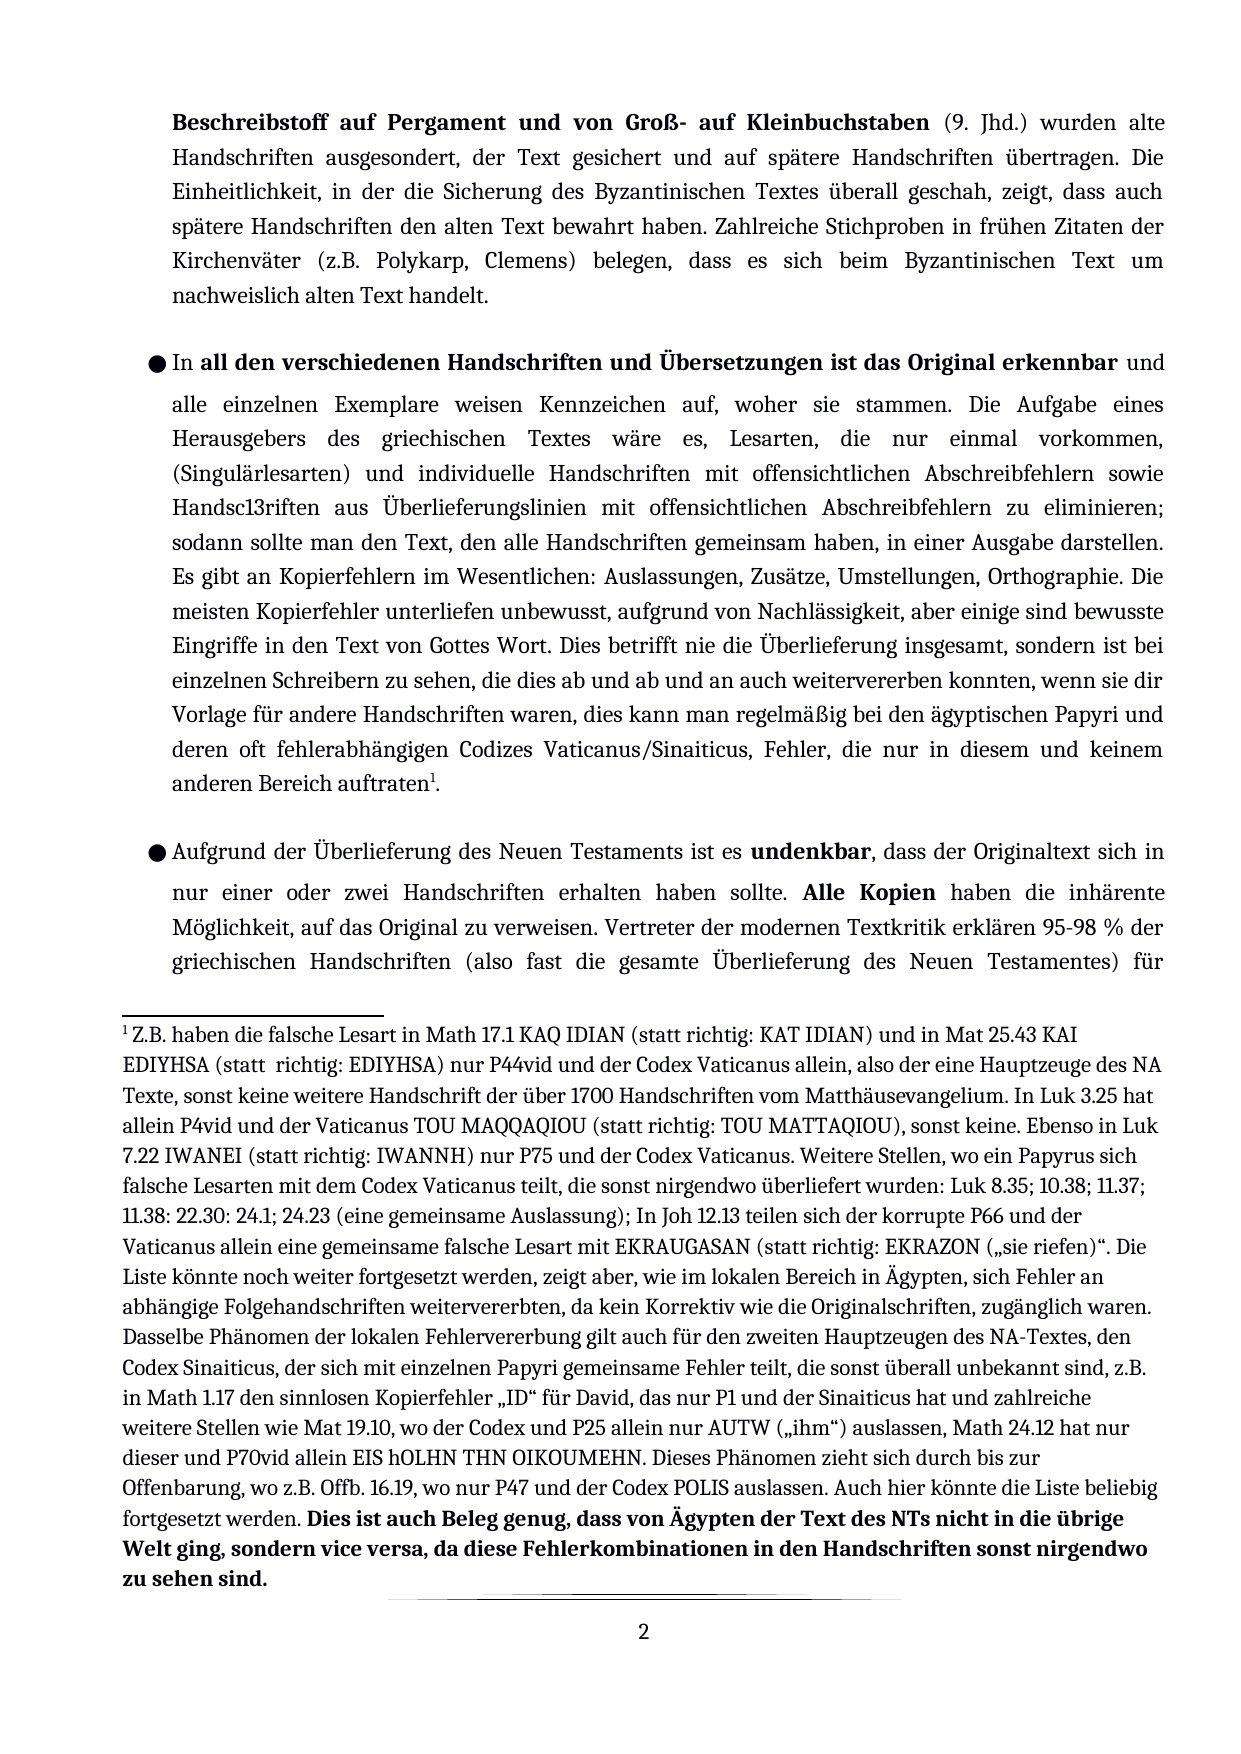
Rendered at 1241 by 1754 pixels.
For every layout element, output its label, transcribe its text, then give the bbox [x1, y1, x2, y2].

list In all den verschiedenen Handschriften und Übersetzungen ist das Original erkennbar und alle einzelnen Exemplare weisen Kennzeichen auf, woher sie stammen. Die Aufgabe eines Herausgebers des griechischen Textes wäre es, Lesarten, die nur einmal vorkommen, (Singulärlesarten) und individuelle Handschriften mit offensichtlichen Abschreibfehlern sowie Handsc13riften aus Überlieferungslinien mit offensichtlichen Abschreibfehlern zu eliminieren; sodann sollte man den Text, den alle Handschriften gemeinsam haben, in einer Ausgabe darstellen. Es gibt an Kopierfehlern im Wesentlichen: Auslassungen, Zusätze, Umstellungen, Orthographie. Die meisten Kopierfehler unterliefen unbewusst, aufgrund von Nachlässigkeit, aber einige sind bewusste Eingriffe in den Text von Gottes Wort. Dies betrifft nie die Überlieferung insgesamt, sondern ist bei einzelnen Schreibern zu sehen, die dies ab und ab und an auch weitervererben konnten, wenn sie dir Vorlage für andere Handschriften waren, dies kann man regelmäßig bei den ägyptischen Papyri und deren oft fehlerabhängigen Codizes Vaticanus/Sinaiticus, Fehler, die nur in diesem und keinem anderen Bereich auftraten. [147, 337, 1165, 797]
list Aufgrund der Überlieferung des Neuen Testaments ist es undenkbar, dass der Originaltext sich in nur einer oder zwei Handschriften erhalten haben sollte. Alle Kopien haben die inhärente Möglichkeit, auf das Original zu verweisen. Vertreter der modernen Textkritik erklären 95-98 % der griechischen Handschriften (also fast die gesamte Überlieferung des Neuen Testamentes) für korrupt und deklarieren ein paar wenige Handschriften (vor allem die Codizes Sinaiticus und Vaticanus), die eine sehr hohe Fehlerfrequenz aufweisen, als qualitativ höherstehend, da sie relativ alt sind bzw. recht alt von ihren Befürwortern datiert werden. Das Alter einer Handschrift kann u.a. durch den Beschreibstoff (Papyrus vs. Pergament), die Beschaffenheit der Tinte, und die Schrift (Großbuchstaben vor dem 9. Jhd. dann Schreibschrift auf) ermittelt werden. [147, 825, 1165, 976]
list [147, 109, 1165, 309]
